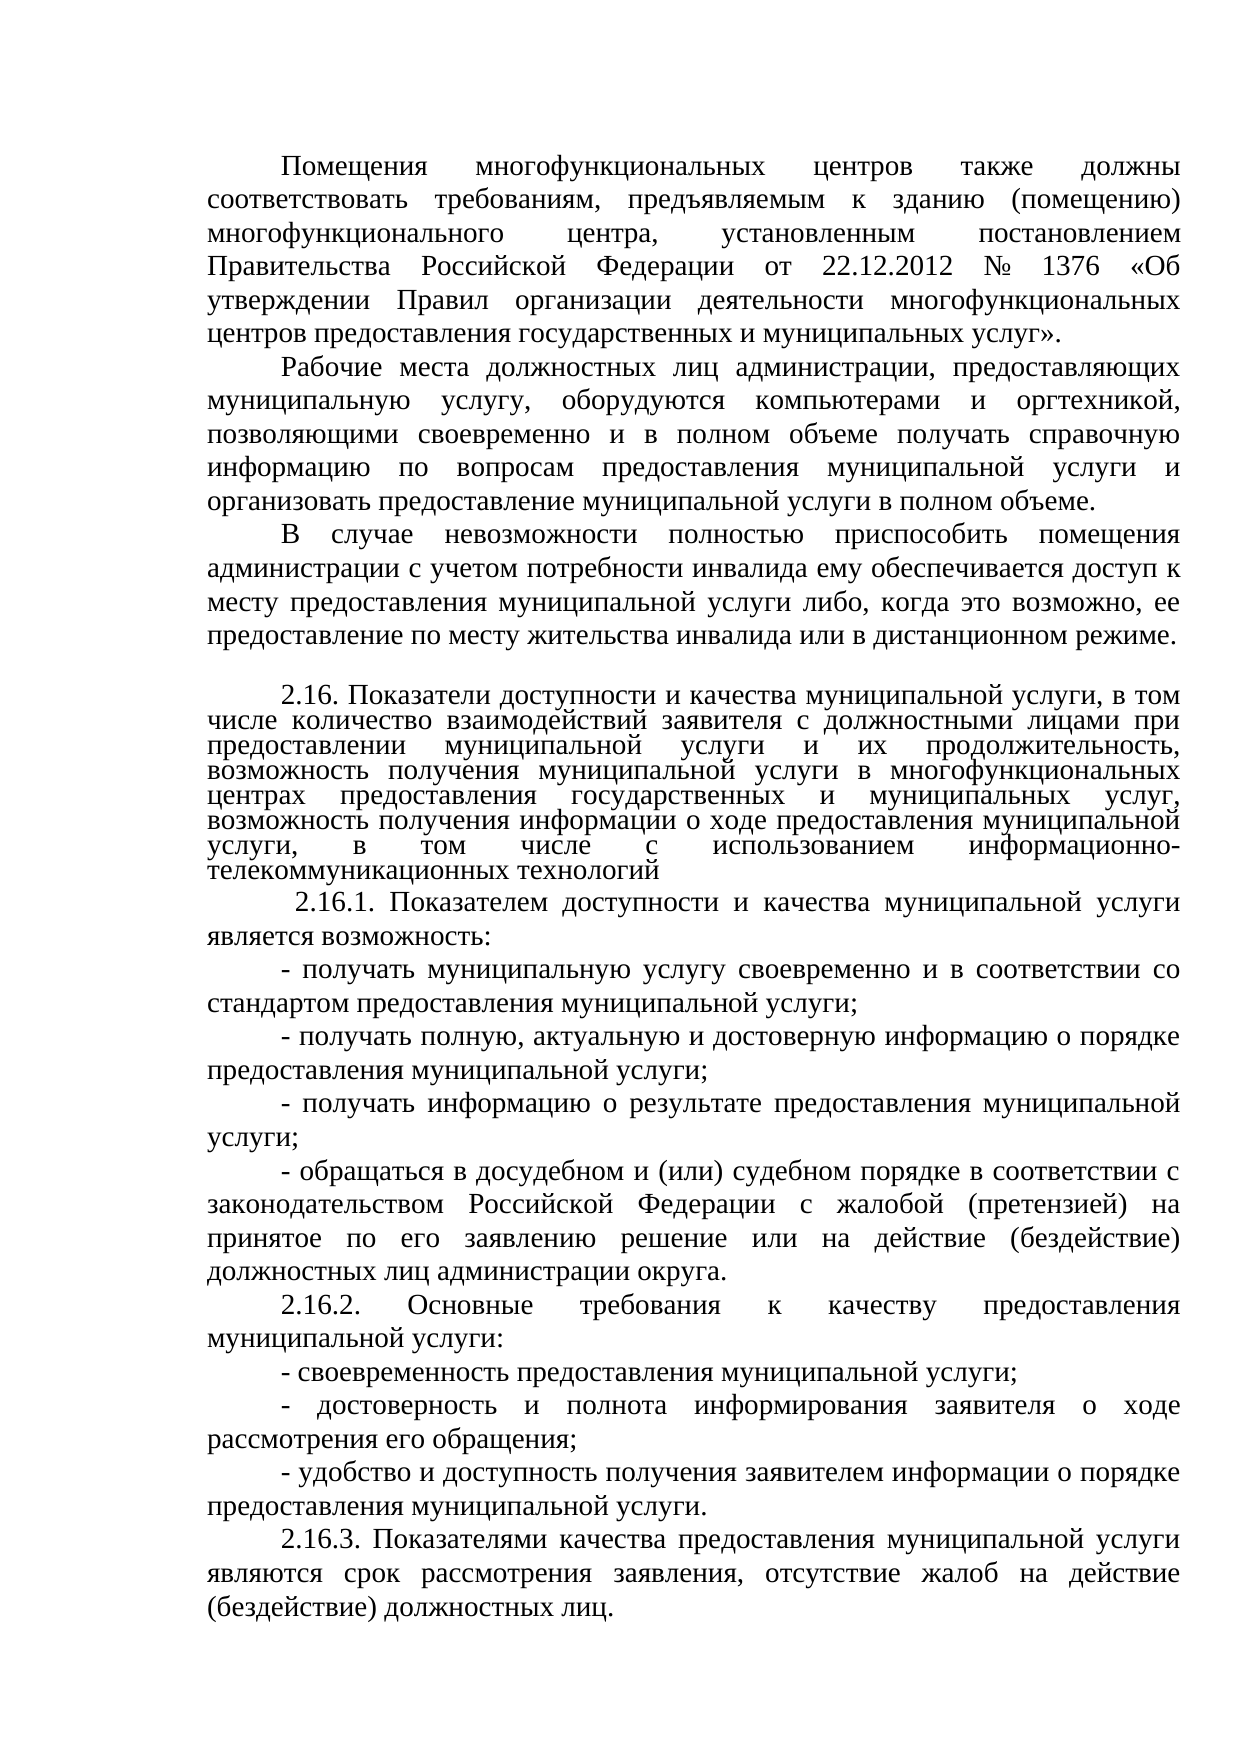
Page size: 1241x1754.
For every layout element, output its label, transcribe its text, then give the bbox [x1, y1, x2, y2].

text 2.16.2. Основные требования к качеству предоставления муниципальной услуги: [207, 1287, 1181, 1354]
text - обращаться в досудебном и (или) судебном порядке в соответствии с законодательством Российской Федерации с жалобой (претензией) на принятое по его заявлению решение или на действие (бездействие) должностных лиц администрации округа. [207, 1153, 1181, 1287]
text - получать полную, актуальную и достоверную информацию о порядке предоставления муниципальной услуги; [207, 1018, 1181, 1086]
text - получать информацию о результате предоставления муниципальной услуги; [207, 1086, 1181, 1153]
text В случае невозможности полностью приспособить помещения администрации с учетом потребности инвалида ему обеспечивается доступ к месту предоставления муниципальной услуги либо, когда это возможно, ее предоставление по месту жительства инвалида или в дистанционном режиме. [207, 517, 1181, 651]
text 2.16.1. Показателем доступности и качества муниципальной услуги является возможность: [207, 884, 1181, 951]
text Помещения многофункциональных центров также должны соответствовать требованиям, предъявляемым к зданию (помещению) многофункционального центра, установленным постановлением Правительства Российской Федерации от 22.12.2012 № 1376 «Об утверждении Правил организации деятельности многофункциональных центров предоставления государственных и муниципальных услуг». [207, 148, 1181, 349]
text 2.16. Показатели доступности и качества муниципальной услуги, в том числе количество взаимодействий заявителя с должностными лицами при предоставлении муниципальной услуги и их продолжительность, возможность получения муниципальной услуги в многофункциональных центрах предоставления государственных и муниципальных услуг, возможность получения информации о ходе предоставления муниципальной услуги, в том числе с использованием информационно-телекоммуникационных технологий [207, 684, 1181, 884]
text - удобство и доступность получения заявителем информации о порядке предоставления муниципальной услуги. [207, 1454, 1181, 1522]
text 2.16.3. Показателями качества предоставления муниципальной услуги являются срок рассмотрения заявления, отсутствие жалоб на действие (бездействие) должностных лиц. [207, 1522, 1181, 1622]
text Рабочие места должностных лиц администрации, предоставляющих муниципальную услугу, оборудуются компьютерами и оргтехникой, позволяющими своевременно и в полном объеме получать справочную информацию по вопросам предоставления муниципальной услуги и организовать предоставление муниципальной услуги в полном объеме. [207, 349, 1181, 517]
text - своевременность предоставления муниципальной услуги; [207, 1354, 1181, 1387]
text - достоверность и полнота информирования заявителя о ходе рассмотрения его обращения; [207, 1387, 1181, 1454]
text - получать муниципальную услугу своевременно и в соответствии со стандартом предоставления муниципальной услуги; [207, 951, 1181, 1018]
